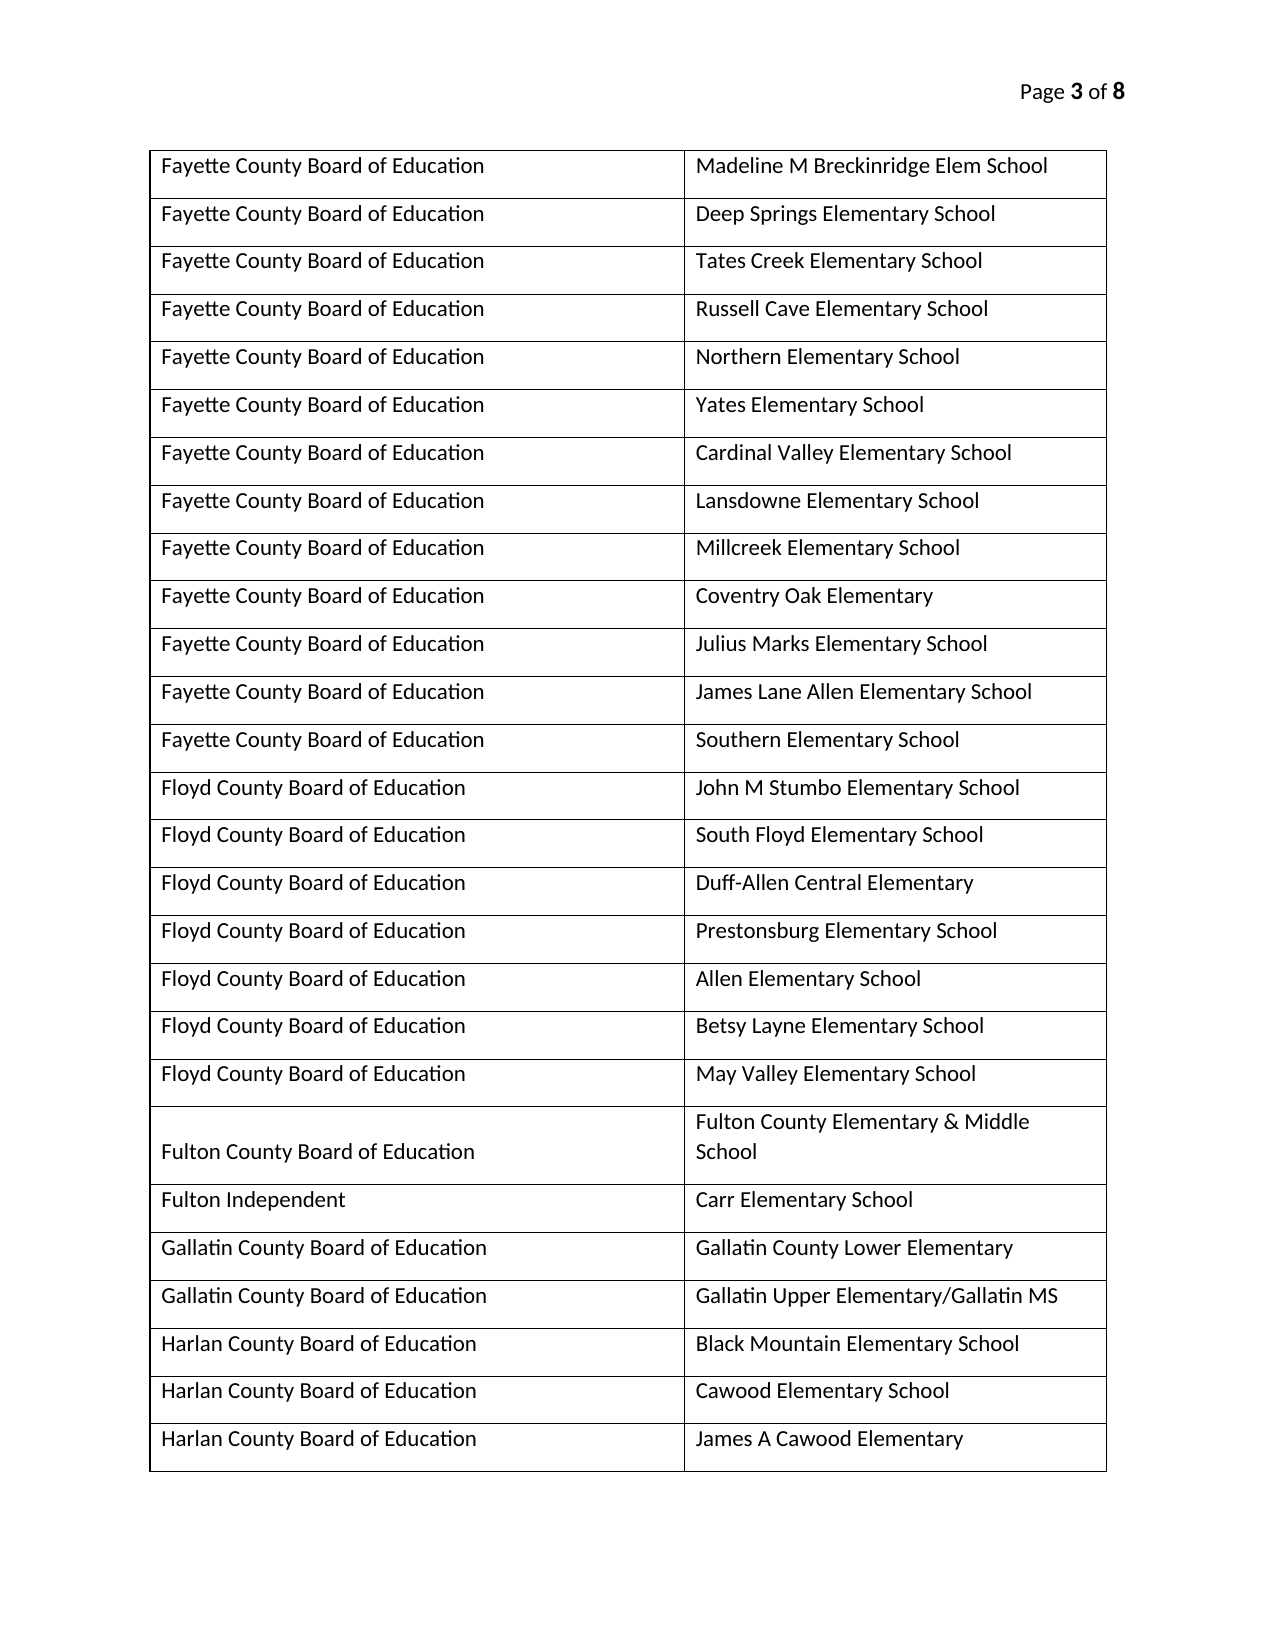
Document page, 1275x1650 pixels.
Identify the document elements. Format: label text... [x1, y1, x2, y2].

table_cell Carr Elementary School [685, 1185, 1106, 1232]
table_cell Floyd County Board of Education [151, 773, 684, 819]
table_cell Fayette County Board of Education [151, 199, 684, 246]
table_cell Gallatin County Board of Education [151, 1281, 684, 1328]
table_cell Deep Springs Elementary School [685, 199, 1106, 246]
table_cell Cawood Elementary School [685, 1377, 1106, 1423]
table_cell Madeline M Breckinridge Elem School [685, 151, 1106, 198]
table_cell John M Stumbo Elementary School [685, 773, 1106, 819]
table_cell Fulton Independent [151, 1185, 684, 1232]
table_cell Prestonsburg Elementary School [685, 916, 1106, 963]
table_cell South Floyd Elementary School [685, 820, 1106, 867]
table_cell Millcreek Elementary School [685, 534, 1106, 580]
table_cell Fulton County Board of Education [151, 1107, 684, 1184]
table_cell Russell Cave Elementary School [685, 295, 1106, 341]
table_cell Allen Elementary School [685, 964, 1106, 1011]
table_cell Floyd County Board of Education [151, 1012, 684, 1058]
table_cell Harlan County Board of Education [151, 1329, 684, 1376]
table_cell Gallatin County Board of Education [151, 1233, 684, 1280]
table_cell Cardinal Valley Elementary School [685, 438, 1106, 485]
table_cell Black Mountain Elementary School [685, 1329, 1106, 1376]
table_cell Julius Marks Elementary School [685, 629, 1106, 676]
table_cell Floyd County Board of Education [151, 964, 684, 1011]
table_cell Coventry Oak Elementary [685, 581, 1106, 628]
table_cell Fayette County Board of Education [151, 247, 684, 293]
table_cell Floyd County Board of Education [151, 820, 684, 867]
table_cell Duff-Allen Central Elementary [685, 868, 1106, 915]
table_cell Fayette County Board of Education [151, 342, 684, 389]
table_cell Northern Elementary School [685, 342, 1106, 389]
table_cell Floyd County Board of Education [151, 868, 684, 915]
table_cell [151, 1424, 684, 1471]
table_cell Harlan County Board of Education [151, 1377, 684, 1423]
table_cell James Lane Allen Elementary School [685, 677, 1106, 724]
table_cell Tates Creek Elementary School [685, 247, 1106, 293]
table_cell May Valley Elementary School [685, 1060, 1106, 1106]
table_cell Fayette County Board of Education [151, 677, 684, 724]
table_cell Floyd County Board of Education [151, 916, 684, 963]
table_cell Fayette County Board of Education [151, 390, 684, 437]
table_cell Gallatin County Lower Elementary [685, 1233, 1106, 1280]
table_cell Betsy Layne Elementary School [685, 1012, 1106, 1058]
table_cell Fayette County Board of Education [151, 581, 684, 628]
table_cell Lansdowne Elementary School [685, 486, 1106, 532]
table_cell Floyd County Board of Education [151, 1060, 684, 1106]
table_cell Yates Elementary School [685, 390, 1106, 437]
table_cell Southern Elementary School [685, 725, 1106, 772]
table_cell Fayette County Board of Education [151, 295, 684, 341]
table_cell Fayette County Board of Education [151, 438, 684, 485]
table_cell James A Cawood Elementary [685, 1424, 1106, 1471]
table_cell Fayette County Board of Education [151, 486, 684, 532]
table_cell Fayette County Board of Education [151, 534, 684, 580]
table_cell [151, 151, 684, 198]
table_cell Fayette County Board of Education [151, 629, 684, 676]
table_cell Fayette County Board of Education [151, 725, 684, 772]
table_cell Fulton County Elementary & Middle School [685, 1107, 1106, 1184]
table_cell Gallatin Upper Elementary/Gallatin MS [685, 1281, 1106, 1328]
